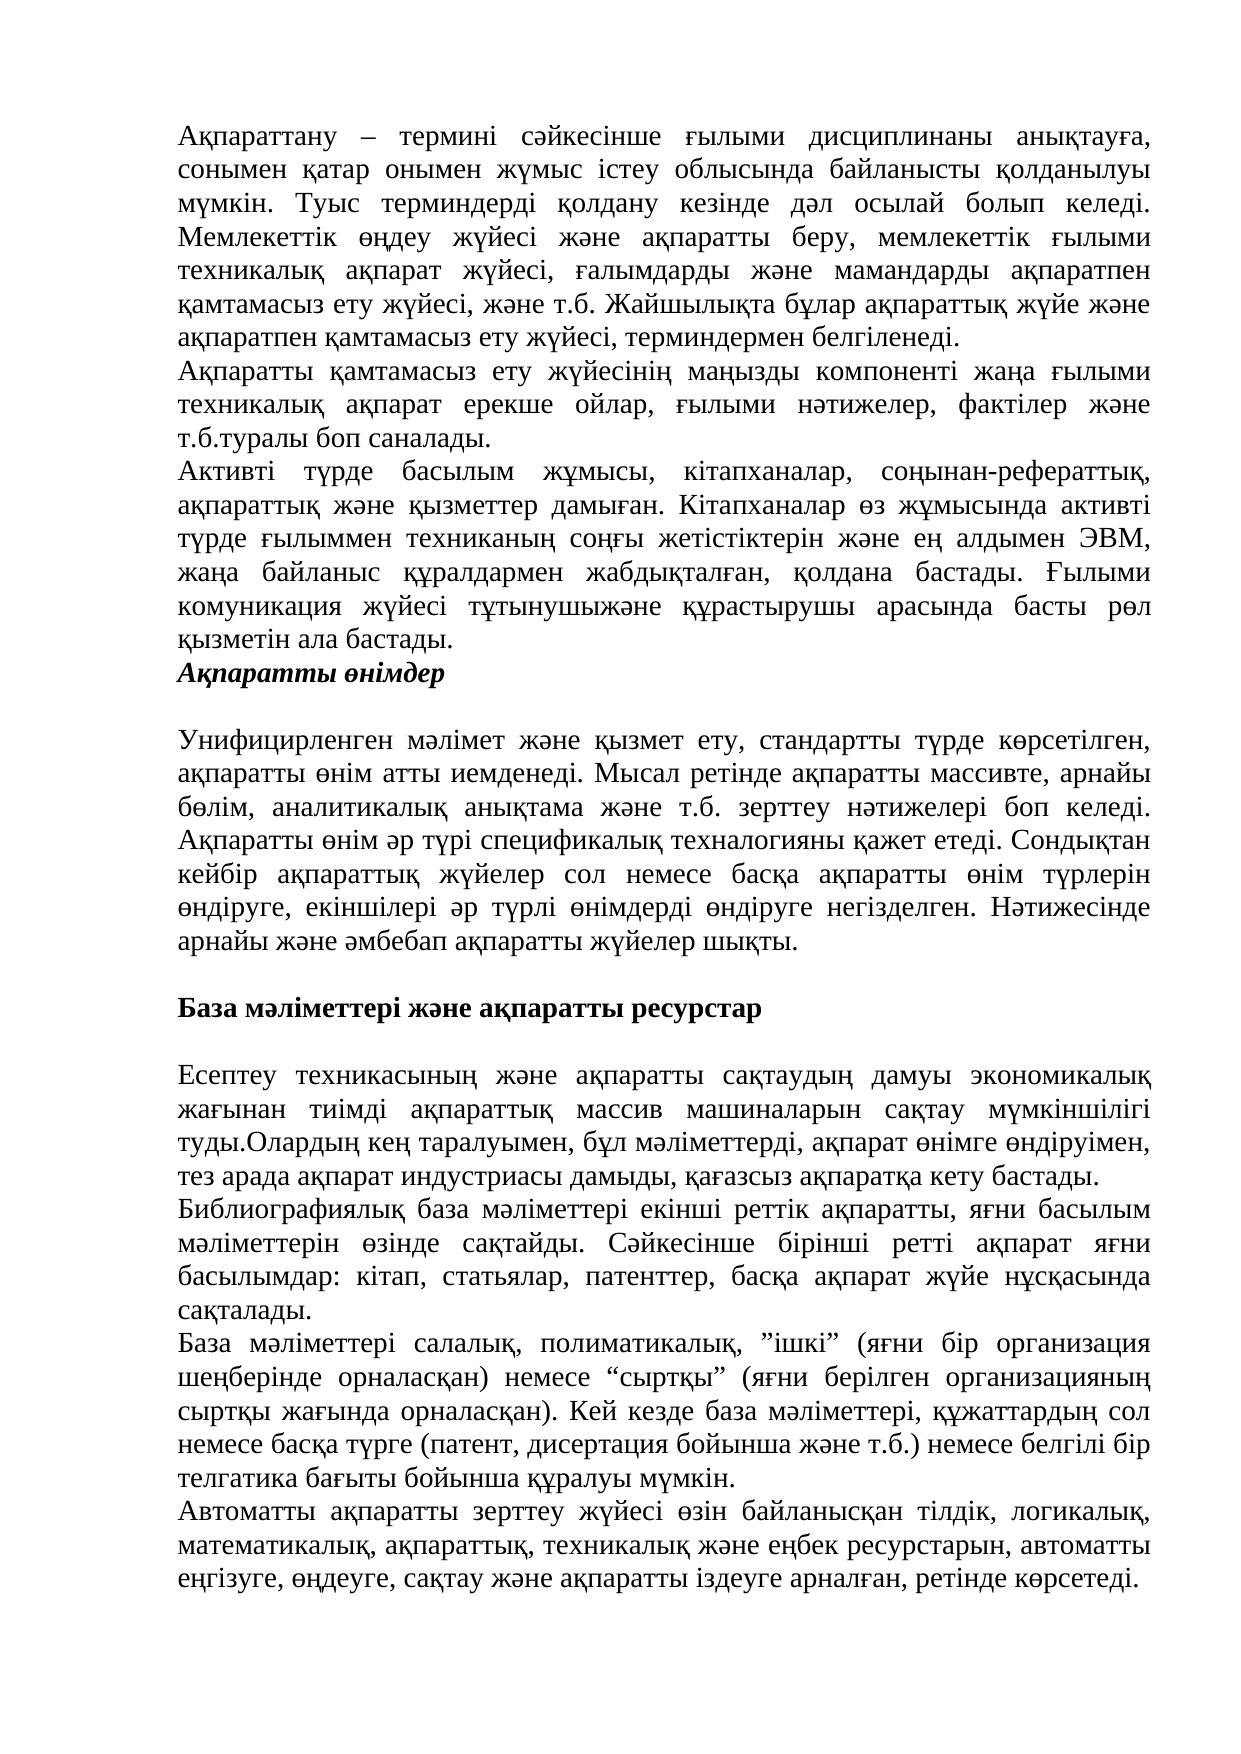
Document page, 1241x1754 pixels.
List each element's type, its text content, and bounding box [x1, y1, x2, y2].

text Активті түрде басылым жұмысы, кітапханалар, соңынан-рефераттық, ақпараттық және қызметтер дамыған. Кітапханалар өз жұмысында активті түрде ғылыммен техниканың соңғы жетістіктерін және ең алдымен ЭВМ, жаңа байланыс құралдармен жабдықталған, қолдана бастады. Ғылыми комуникация жүйесі тұтынушыжәне құрастырушы арасында басты рөл қызметін ала бастады. [177, 453, 1152, 655]
text Библиографиялық база мәліметтері екінші реттік ақпаратты, яғни басылым мәліметтерін өзінде сақтайды. Сәйкесінше бірінші ретті ақпарат яғни басылымдар: кітап, статьялар, патенттер, басқа ақпарат жүйе нұсқасында сақталады. [177, 1191, 1152, 1326]
text Ақпаратты қамтамасыз ету жүйесінің маңызды компоненті жаңа ғылыми техникалық ақпарат ерекше ойлар, ғылыми нәтижелер, фактілер және т.б.туралы боп саналады. [177, 353, 1152, 453]
text Ақпаратты өнімдер [177, 655, 1152, 688]
text Унифицирленген мәлімет және қызмет ету, стандартты түрде көрсетілген, ақпаратты өнім атты иемденеді. Мысал ретінде ақпаратты массивте, арнайы бөлім, аналитикалық анықтама және т.б. зерттеу нәтижелері боп келеді. Ақпаратты өнім әр түрі спецификалық техналогияны қажет етеді. Сондықтан кейбір ақпараттық жүйелер сол немесе басқа ақпаратты өнім түрлерін өндіруге, екіншілері әр түрлі өнімдерді өндіруге негізделген. Нәтижесінде арнайы және әмбебап ақпаратты жүйелер шықты. [177, 722, 1152, 957]
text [177, 118, 1152, 353]
text Автоматты ақпаратты зерттеу жүйесі өзін байланысқан тілдік, логикалық, математикалық, ақпараттық, техникалық және еңбек ресурстарын, автоматты еңгізуге, өңдеуге, сақтау және ақпаратты іздеуге арналған, ретінде көрсетеді. [177, 1493, 1152, 1594]
text База мәліметтері салалық, полиматикалық, ”ішкі” (яғни бір организация шеңберінде орналасқан) немесе “сыртқы” (яғни берілген организацияның сыртқы жағында орналасқан). Кей кезде база мәліметтері, құжаттардың сол немесе басқа түрге (патент, дисертация бойынша және т.б.) немесе белгілі бір телгатика бағыты бойынша құралуы мүмкін. [177, 1326, 1152, 1493]
text Есептеу техникасының және ақпаратты сақтаудың дамуы экономикалық жағынан тиімді ақпараттық массив машиналарын сақтау мүмкіншілігі туды.Олардың кең таралуымен, бұл мәліметтерді, ақпарат өнімге өндіруімен, тез арада ақпарат индустриасы дамыды, қағазсыз ақпаратқа кету бастады. [177, 1057, 1152, 1191]
text База мәліметтері және ақпаратты ресурстар [177, 990, 1152, 1024]
